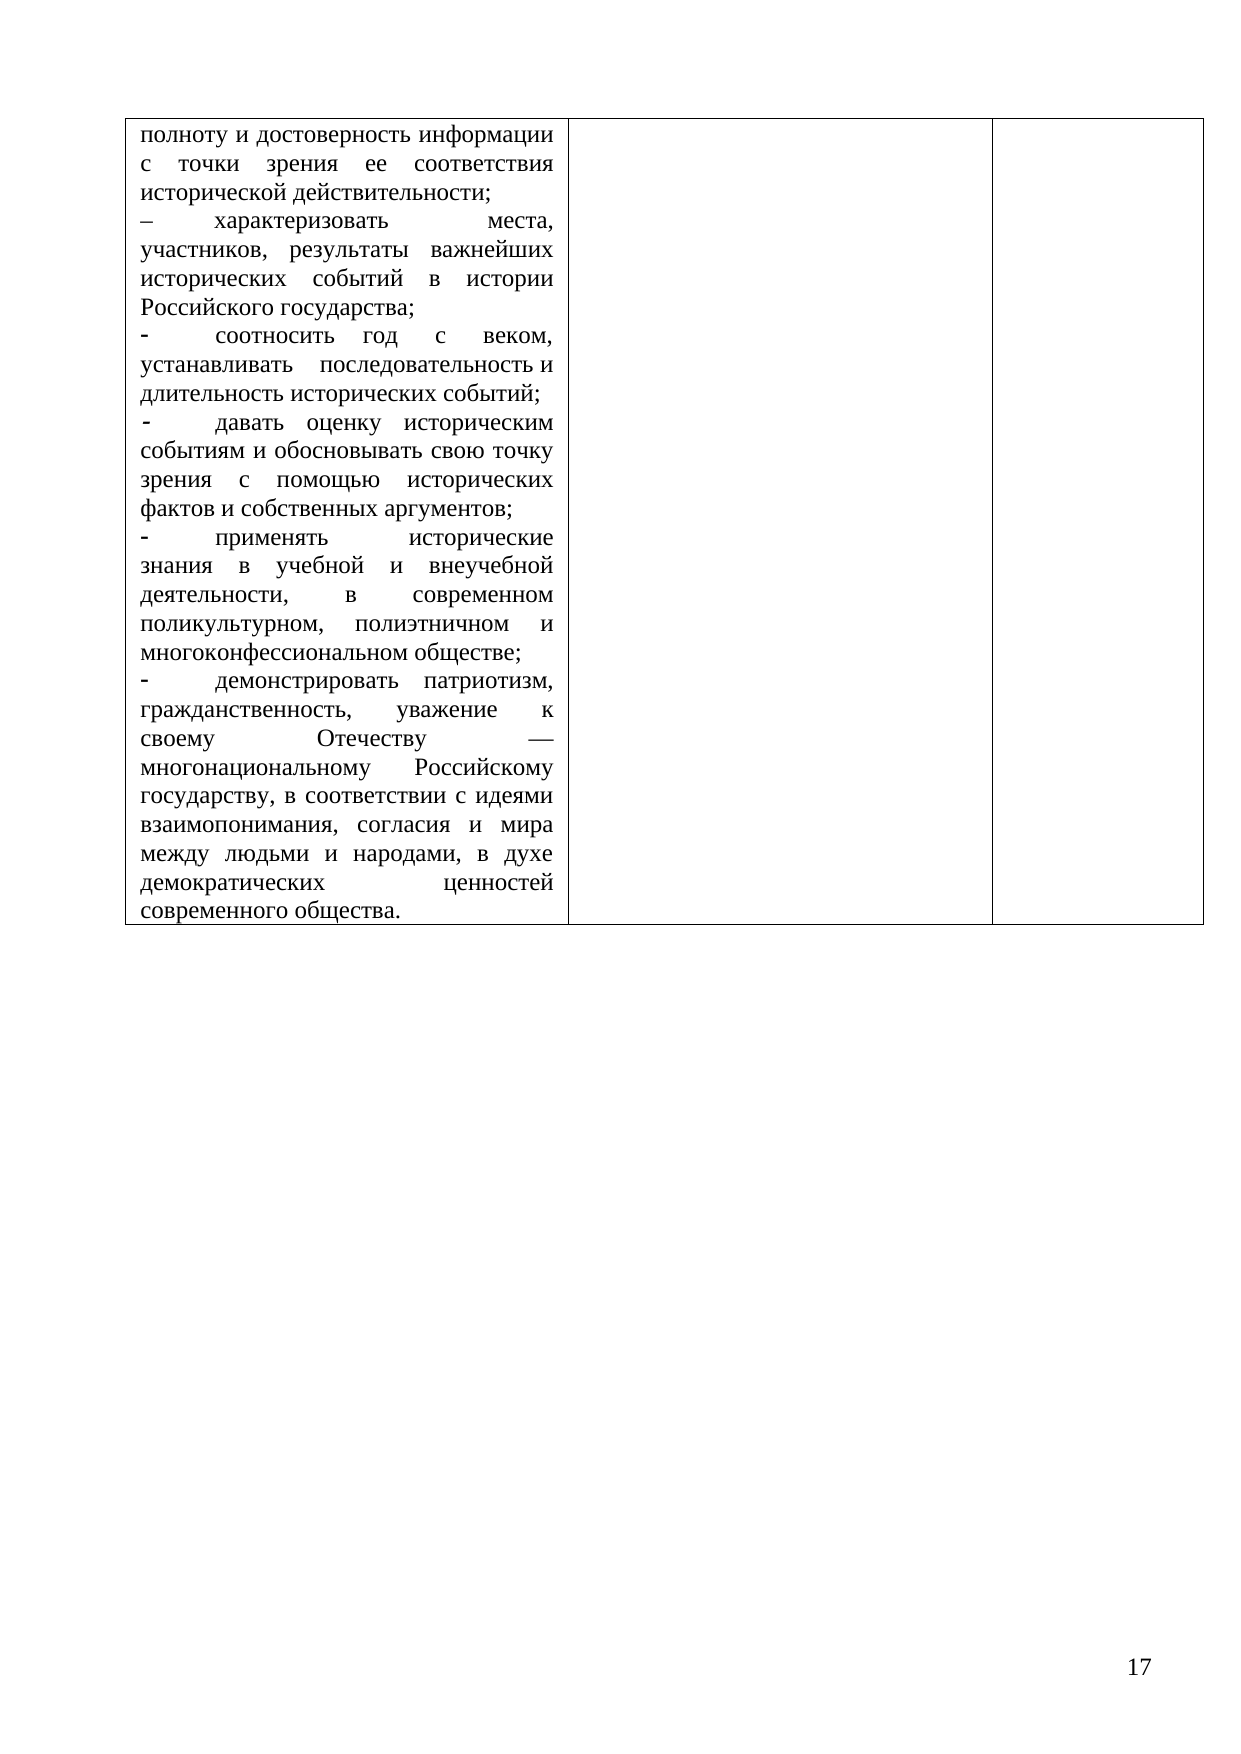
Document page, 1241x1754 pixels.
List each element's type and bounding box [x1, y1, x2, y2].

table_cell [126, 119, 568, 924]
table_cell [993, 119, 1203, 924]
table_cell [569, 119, 992, 924]
